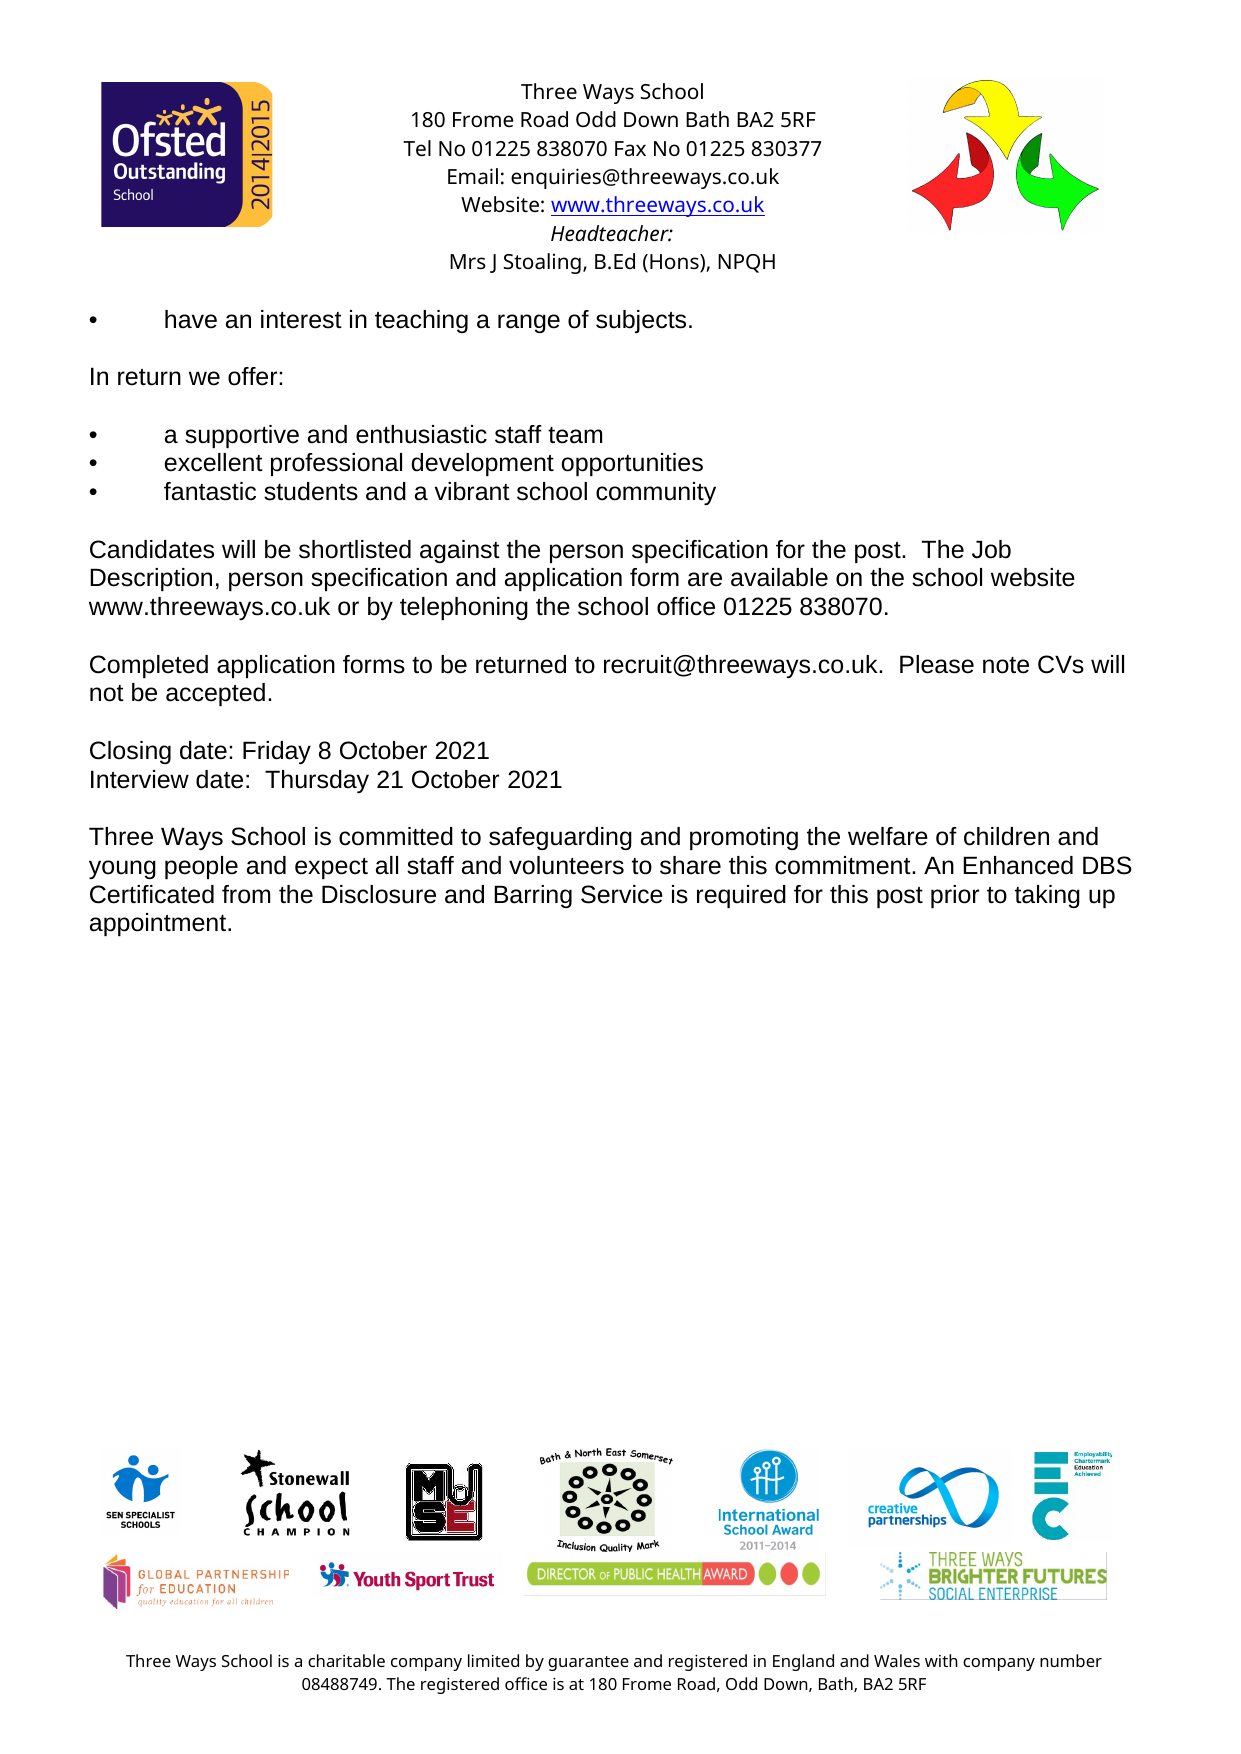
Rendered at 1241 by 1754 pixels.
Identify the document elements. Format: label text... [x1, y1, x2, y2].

picture [240, 1449, 350, 1536]
picture [524, 1448, 826, 1596]
text Interview date: Thursday 21 October 2021 [89, 764, 1140, 793]
text Closing date: Friday 8 October 2021 [89, 736, 1140, 764]
text • a supportive and enthusiastic staff team [89, 419, 1140, 448]
text • have an interest in teaching a range of subjects. [89, 304, 1140, 333]
picture [405, 1463, 483, 1541]
picture [311, 1552, 503, 1596]
text Candidates will be shortlisted against the person specification for the post. The Job Description, person specification and application form are available on the school website www.threeways.co.uk or by telephoning the school office 01225 838070. [89, 534, 1140, 621]
text Three Ways School is committed to safeguarding and promoting the welfare of children and young people and expect all staff and volunteers to share this commitment. An Enhanced DBS Certificated from the Disclosure and Barring Service is required for this post prior to taking up appointment. [89, 822, 1140, 937]
picture [1032, 1452, 1113, 1540]
picture [848, 1448, 1013, 1547]
picture [100, 1448, 182, 1535]
text • fantastic students and a vibrant school community [89, 477, 1140, 506]
text In return we offer: [89, 362, 1140, 391]
picture [880, 1552, 1107, 1600]
picture [100, 1552, 289, 1610]
text Completed application forms to be returned to recruit@threeways.co.uk. Please note CVs will not be accepted. [89, 649, 1140, 707]
picture [907, 76, 1104, 235]
picture [100, 82, 273, 226]
text • excellent professional development opportunities [89, 448, 1140, 477]
